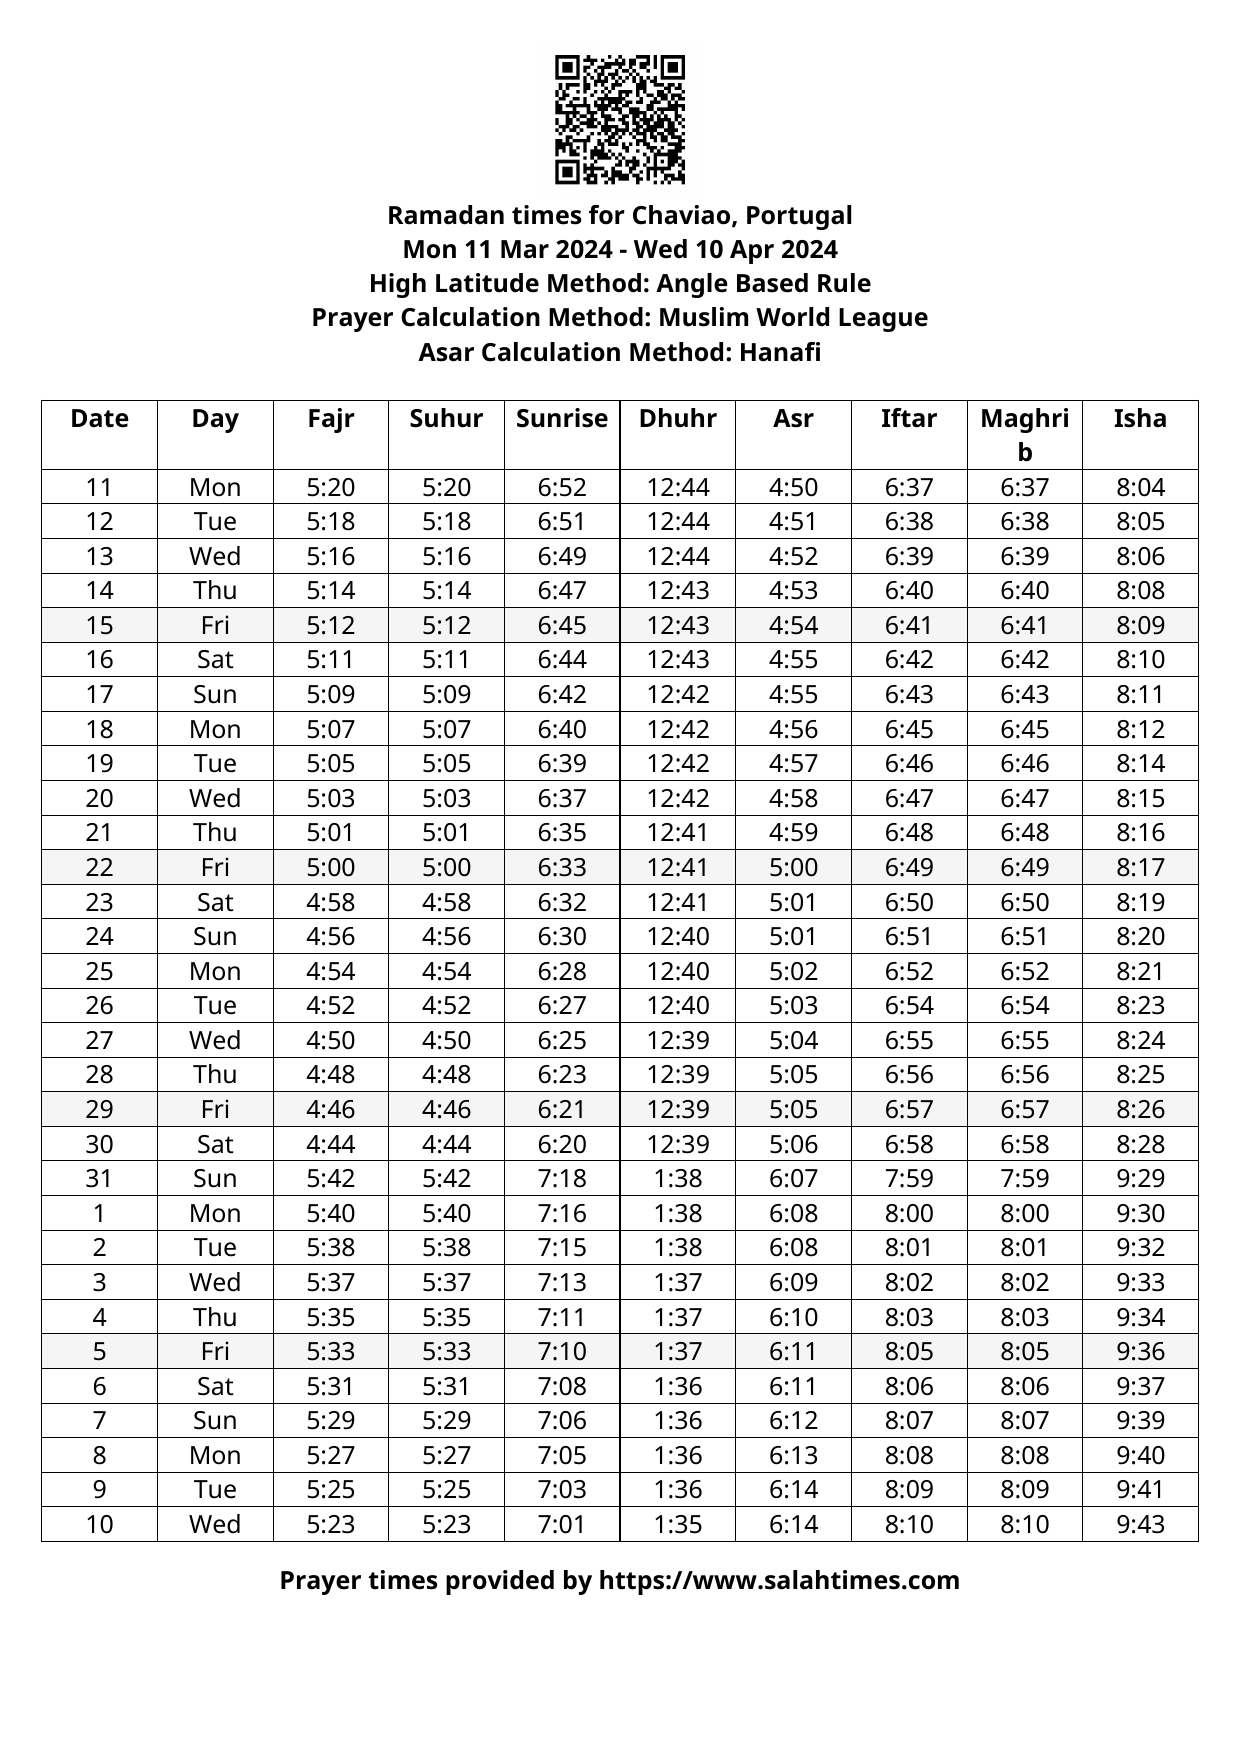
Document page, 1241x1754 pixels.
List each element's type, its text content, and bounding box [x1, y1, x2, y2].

table_cell Fri [158, 608, 273, 642]
table_cell 6:20 [505, 1127, 619, 1160]
table_cell 5:37 [274, 1265, 388, 1299]
table_cell 6:56 [968, 1058, 1082, 1091]
table_cell 6:41 [968, 608, 1082, 642]
table_cell 12:40 [621, 954, 735, 987]
table_cell 4:51 [736, 504, 851, 538]
table_cell 6:37 [968, 470, 1082, 503]
table_cell 5:31 [389, 1369, 504, 1402]
table_cell 7:59 [852, 1161, 967, 1195]
table_cell 6:50 [852, 885, 967, 918]
table_cell 4:58 [389, 885, 504, 918]
table_cell 12:42 [621, 712, 735, 745]
table_cell 5:37 [389, 1265, 504, 1299]
table_cell 5:12 [389, 608, 504, 642]
table_cell 4:46 [274, 1092, 388, 1126]
table_cell 1:37 [621, 1334, 735, 1368]
table_cell 8:00 [968, 1196, 1082, 1229]
table_cell 5:07 [389, 712, 504, 745]
table_cell 7:59 [968, 1161, 1082, 1195]
table_cell 14 [42, 574, 157, 607]
table_cell 5:23 [274, 1507, 388, 1541]
table_cell Thu [158, 574, 273, 607]
table_cell 4:48 [389, 1058, 504, 1091]
table_cell 8:24 [1083, 1023, 1198, 1057]
table_cell 5:33 [389, 1334, 504, 1368]
table_cell 12:39 [621, 1058, 735, 1091]
table_cell 7:08 [505, 1369, 619, 1402]
table_cell 6:37 [852, 470, 967, 503]
table_header Sunrise [505, 401, 619, 469]
table_cell Mon [158, 712, 273, 745]
table_cell 6:52 [968, 954, 1082, 987]
table_cell 4:56 [274, 919, 388, 953]
table_cell 6:38 [852, 504, 967, 538]
table_cell 5:38 [389, 1231, 504, 1264]
table_cell 5:29 [389, 1404, 504, 1437]
table_cell 8:04 [1083, 470, 1198, 503]
table_cell 5:25 [274, 1473, 388, 1506]
table_cell 1:38 [621, 1231, 735, 1264]
table_cell 8:08 [852, 1438, 967, 1472]
table_cell 6:47 [968, 781, 1082, 814]
table_cell 13 [42, 539, 157, 572]
table_cell 24 [42, 919, 157, 953]
table_cell 6:39 [852, 539, 967, 572]
table_cell 17 [42, 677, 157, 711]
table_cell Wed [158, 1265, 273, 1299]
table_cell 6:51 [968, 919, 1082, 953]
table_cell 7:11 [505, 1300, 619, 1333]
table_cell 4:48 [274, 1058, 388, 1091]
table_cell Sun [158, 919, 273, 953]
table_cell 7:03 [505, 1473, 619, 1506]
table_cell 8:05 [968, 1334, 1082, 1368]
table_cell 6:43 [968, 677, 1082, 711]
table_cell Thu [158, 1058, 273, 1091]
table_cell 7:15 [505, 1231, 619, 1264]
text Prayer times provided by https://www.salahtimes.com [42, 1563, 1198, 1597]
table_cell 12:42 [621, 746, 735, 780]
table_cell 6:21 [505, 1092, 619, 1126]
table_cell 8:20 [1083, 919, 1198, 953]
table_cell 5:20 [389, 470, 504, 503]
table_cell 6:39 [968, 539, 1082, 572]
table_cell 5:01 [389, 816, 504, 849]
table_cell 8:06 [1083, 539, 1198, 572]
table_cell 5:16 [389, 539, 504, 572]
table_cell Sun [158, 1161, 273, 1195]
table_cell 2 [42, 1231, 157, 1264]
table_cell 5:03 [736, 989, 851, 1022]
table_cell 6:47 [852, 781, 967, 814]
table_cell 5:27 [274, 1438, 388, 1472]
table_cell 8:09 [968, 1473, 1082, 1506]
table_cell 9:36 [1083, 1334, 1198, 1368]
table_cell 5:14 [389, 574, 504, 607]
table_cell Fri [158, 1334, 273, 1368]
table_cell 5:14 [274, 574, 388, 607]
table_cell Wed [158, 781, 273, 814]
table_cell 8:08 [1083, 574, 1198, 607]
table_cell Sat [158, 1127, 273, 1160]
table_cell 4:57 [736, 746, 851, 780]
table_cell 12:39 [621, 1092, 735, 1126]
table_cell Tue [158, 989, 273, 1022]
table_cell 12:43 [621, 574, 735, 607]
table_cell 9:43 [1083, 1507, 1198, 1541]
table_cell 8:00 [852, 1196, 967, 1229]
table_cell Thu [158, 816, 273, 849]
table_cell 6:45 [505, 608, 619, 642]
table_cell 6:48 [968, 816, 1082, 849]
table_cell 5:05 [736, 1092, 851, 1126]
table_cell 6:41 [852, 608, 967, 642]
table_cell 7:10 [505, 1334, 619, 1368]
table_cell 6:25 [505, 1023, 619, 1057]
table_cell 5:18 [274, 504, 388, 538]
table_cell 31 [42, 1161, 157, 1195]
table_cell 5:01 [736, 919, 851, 953]
table_cell 1:36 [621, 1369, 735, 1402]
table_cell 5:40 [274, 1196, 388, 1229]
table_cell 8:17 [1083, 850, 1198, 884]
table_cell 4:52 [389, 989, 504, 1022]
table_cell 9:32 [1083, 1231, 1198, 1264]
picture [542, 41, 699, 198]
table_cell 9:39 [1083, 1404, 1198, 1437]
table_cell 8:10 [968, 1507, 1082, 1541]
table_cell 12:42 [621, 677, 735, 711]
table_cell 8:06 [968, 1369, 1082, 1402]
table_cell 6:46 [852, 746, 967, 780]
table_cell 5:00 [274, 850, 388, 884]
table_cell 1 [42, 1196, 157, 1229]
table_cell 6:40 [852, 574, 967, 607]
table_cell 6:14 [736, 1473, 851, 1506]
table_cell 1:38 [621, 1196, 735, 1229]
table_cell Sat [158, 1369, 273, 1402]
table_cell 6:49 [968, 850, 1082, 884]
table_cell 6:51 [852, 919, 967, 953]
table_cell 7 [42, 1404, 157, 1437]
table_cell 8:07 [968, 1404, 1082, 1437]
table_cell 21 [42, 816, 157, 849]
table_cell 5:05 [736, 1058, 851, 1091]
table_cell 6:54 [852, 989, 967, 1022]
table_cell 19 [42, 746, 157, 780]
text Prayer Calculation Method: Muslim World League [42, 300, 1198, 334]
table_cell 4:50 [736, 470, 851, 503]
table_cell 8:23 [1083, 989, 1198, 1022]
table_cell 7:01 [505, 1507, 619, 1541]
table_header Fajr [274, 401, 388, 469]
table_cell 6:40 [505, 712, 619, 745]
table_cell 11 [42, 470, 157, 503]
table_cell 12:43 [621, 608, 735, 642]
table_cell 6:23 [505, 1058, 619, 1091]
table_cell 5:23 [389, 1507, 504, 1541]
table_cell 6:49 [505, 539, 619, 572]
table_cell 6:50 [968, 885, 1082, 918]
table_cell 6:10 [736, 1300, 851, 1333]
table_cell 5:12 [274, 608, 388, 642]
table_cell 6:48 [852, 816, 967, 849]
table_cell 6:49 [852, 850, 967, 884]
table_cell 15 [42, 608, 157, 642]
table_cell 8:07 [852, 1404, 967, 1437]
table_cell 8 [42, 1438, 157, 1472]
table_cell 5:40 [389, 1196, 504, 1229]
table_cell 6:42 [852, 643, 967, 676]
table_cell 6:37 [505, 781, 619, 814]
table_cell 6:45 [852, 712, 967, 745]
table_cell 27 [42, 1023, 157, 1057]
table_cell 5:35 [274, 1300, 388, 1333]
table_cell 1:36 [621, 1473, 735, 1506]
table_cell 5:05 [389, 746, 504, 780]
table_cell 3 [42, 1265, 157, 1299]
text Asar Calculation Method: Hanafi [42, 334, 1198, 368]
table_header Day [158, 401, 273, 469]
table_cell 9 [42, 1473, 157, 1506]
table_cell 6:55 [968, 1023, 1082, 1057]
table_cell 6:46 [968, 746, 1082, 780]
table_cell 5 [42, 1334, 157, 1368]
table_cell 5:29 [274, 1404, 388, 1437]
table_cell 8:21 [1083, 954, 1198, 987]
table_cell 7:18 [505, 1161, 619, 1195]
table_cell 8:06 [852, 1369, 967, 1402]
table_cell Mon [158, 954, 273, 987]
table_cell 6:08 [736, 1231, 851, 1264]
table_cell 8:02 [968, 1265, 1082, 1299]
table_cell 6:13 [736, 1438, 851, 1472]
table_cell 12:40 [621, 919, 735, 953]
table_cell 9:33 [1083, 1265, 1198, 1299]
table_cell 4:54 [274, 954, 388, 987]
table_cell 12:41 [621, 816, 735, 849]
table_cell 9:41 [1083, 1473, 1198, 1506]
table_cell 5:01 [736, 885, 851, 918]
table_cell Fri [158, 850, 273, 884]
table_cell 4:58 [274, 885, 388, 918]
text Mon 11 Mar 2024 - Wed 10 Apr 2024 [42, 232, 1198, 266]
table_cell 1:37 [621, 1300, 735, 1333]
table_cell 8:01 [968, 1231, 1082, 1264]
table_cell 5:05 [274, 746, 388, 780]
table_cell 7:13 [505, 1265, 619, 1299]
table_cell Tue [158, 504, 273, 538]
table_cell 4 [42, 1300, 157, 1333]
table_cell 5:16 [274, 539, 388, 572]
table_cell 8:09 [852, 1473, 967, 1506]
table_cell 16 [42, 643, 157, 676]
table_cell 1:37 [621, 1265, 735, 1299]
table_cell 5:35 [389, 1300, 504, 1333]
table_cell 6:28 [505, 954, 619, 987]
table_cell 6:52 [852, 954, 967, 987]
table_cell 6:30 [505, 919, 619, 953]
table_cell Tue [158, 746, 273, 780]
table_cell 9:29 [1083, 1161, 1198, 1195]
table_cell 5:03 [389, 781, 504, 814]
table_cell 5:01 [274, 816, 388, 849]
table_cell 23 [42, 885, 157, 918]
table_cell 26 [42, 989, 157, 1022]
table_cell 6:38 [968, 504, 1082, 538]
table_cell 8:03 [852, 1300, 967, 1333]
table_cell 6:39 [505, 746, 619, 780]
table_cell 12:44 [621, 539, 735, 572]
table_cell 20 [42, 781, 157, 814]
table_cell 4:52 [274, 989, 388, 1022]
table_cell 9:34 [1083, 1300, 1198, 1333]
table_cell 6:44 [505, 643, 619, 676]
table_cell 5:03 [274, 781, 388, 814]
table_cell 6:58 [852, 1127, 967, 1160]
table_cell 6 [42, 1369, 157, 1402]
table_cell 8:10 [852, 1507, 967, 1541]
table_cell 8:15 [1083, 781, 1198, 814]
table_cell 1:36 [621, 1438, 735, 1472]
table_cell 6:14 [736, 1507, 851, 1541]
table_cell 4:55 [736, 643, 851, 676]
table_cell Tue [158, 1473, 273, 1506]
table_cell 5:09 [389, 677, 504, 711]
table_cell 5:04 [736, 1023, 851, 1057]
table_cell 6:57 [968, 1092, 1082, 1126]
table_cell 5:38 [274, 1231, 388, 1264]
table_cell 28 [42, 1058, 157, 1091]
table_cell 6:43 [852, 677, 967, 711]
table_cell 4:53 [736, 574, 851, 607]
table_cell 4:55 [736, 677, 851, 711]
table_cell 5:31 [274, 1369, 388, 1402]
table_cell 7:16 [505, 1196, 619, 1229]
table_cell Mon [158, 1438, 273, 1472]
table_cell 6:11 [736, 1369, 851, 1402]
table_cell 4:54 [736, 608, 851, 642]
table_cell Wed [158, 1507, 273, 1541]
table_cell 6:54 [968, 989, 1082, 1022]
table_cell 12:41 [621, 850, 735, 884]
table_cell 1:38 [621, 1161, 735, 1195]
table_cell 8:03 [968, 1300, 1082, 1333]
table_cell 12:40 [621, 989, 735, 1022]
table_cell 5:07 [274, 712, 388, 745]
table_cell 12 [42, 504, 157, 538]
table_cell 5:42 [274, 1161, 388, 1195]
table_cell 5:18 [389, 504, 504, 538]
table_cell 8:25 [1083, 1058, 1198, 1091]
table_cell 6:40 [968, 574, 1082, 607]
table_cell 4:56 [389, 919, 504, 953]
table_cell 8:19 [1083, 885, 1198, 918]
table_cell 8:11 [1083, 677, 1198, 711]
table_cell 4:58 [736, 781, 851, 814]
table_header Suhur [389, 401, 504, 469]
table_cell Tue [158, 1231, 273, 1264]
table_header Date [42, 401, 157, 469]
table_cell 12:44 [621, 504, 735, 538]
table_cell 4:44 [389, 1127, 504, 1160]
table_cell 6:33 [505, 850, 619, 884]
table_cell 5:02 [736, 954, 851, 987]
table_cell 9:40 [1083, 1438, 1198, 1472]
table_header Isha [1083, 401, 1198, 469]
table_cell 12:41 [621, 885, 735, 918]
table_cell 6:09 [736, 1265, 851, 1299]
table_cell 5:42 [389, 1161, 504, 1195]
table_cell 8:26 [1083, 1092, 1198, 1126]
table_cell 6:58 [968, 1127, 1082, 1160]
table_cell 6:42 [968, 643, 1082, 676]
table_cell 18 [42, 712, 157, 745]
table_cell 4:50 [274, 1023, 388, 1057]
table_cell 5:06 [736, 1127, 851, 1160]
table_cell 4:54 [389, 954, 504, 987]
table_cell 25 [42, 954, 157, 987]
table_cell 5:00 [736, 850, 851, 884]
table_cell 8:12 [1083, 712, 1198, 745]
table_cell 4:46 [389, 1092, 504, 1126]
table_cell 4:52 [736, 539, 851, 572]
table_cell 6:42 [505, 677, 619, 711]
table_cell 12:44 [621, 470, 735, 503]
table_cell 29 [42, 1092, 157, 1126]
table_cell 8:16 [1083, 816, 1198, 849]
table_header Asr [736, 401, 851, 469]
table_cell 4:56 [736, 712, 851, 745]
table_cell 9:37 [1083, 1369, 1198, 1402]
text High Latitude Method: Angle Based Rule [42, 266, 1198, 300]
table_cell Mon [158, 1196, 273, 1229]
table_cell Sat [158, 643, 273, 676]
table_cell 8:10 [1083, 643, 1198, 676]
table_cell Mon [158, 470, 273, 503]
table_header Iftar [852, 401, 967, 469]
table_cell Thu [158, 1300, 273, 1333]
table_cell 8:01 [852, 1231, 967, 1264]
table_cell 6:56 [852, 1058, 967, 1091]
table_cell 6:27 [505, 989, 619, 1022]
table_cell 5:27 [389, 1438, 504, 1472]
table_cell 8:02 [852, 1265, 967, 1299]
table_cell Wed [158, 539, 273, 572]
table_cell 5:25 [389, 1473, 504, 1506]
table_cell 6:52 [505, 470, 619, 503]
table_cell 12:42 [621, 781, 735, 814]
table_cell 8:05 [852, 1334, 967, 1368]
table_cell Fri [158, 1092, 273, 1126]
table_cell 8:09 [1083, 608, 1198, 642]
table_cell Wed [158, 1023, 273, 1057]
table_cell 6:35 [505, 816, 619, 849]
table_cell 6:32 [505, 885, 619, 918]
table_cell 4:44 [274, 1127, 388, 1160]
table_cell 6:57 [852, 1092, 967, 1126]
table_cell Sat [158, 885, 273, 918]
table_cell 7:06 [505, 1404, 619, 1437]
table_cell 1:36 [621, 1404, 735, 1437]
table_cell 12:39 [621, 1127, 735, 1160]
table_cell 6:47 [505, 574, 619, 607]
table_cell 12:39 [621, 1023, 735, 1057]
table_cell 10 [42, 1507, 157, 1541]
table_cell 30 [42, 1127, 157, 1160]
table_cell 22 [42, 850, 157, 884]
table_cell 5:33 [274, 1334, 388, 1368]
table_cell 6:08 [736, 1196, 851, 1229]
table_cell 4:59 [736, 816, 851, 849]
table_cell 1:35 [621, 1507, 735, 1541]
table_cell 5:11 [389, 643, 504, 676]
table_header Maghrib [968, 401, 1082, 469]
table_cell 5:20 [274, 470, 388, 503]
table_cell 6:45 [968, 712, 1082, 745]
table_cell 6:11 [736, 1334, 851, 1368]
table_cell 12:43 [621, 643, 735, 676]
table_cell 4:50 [389, 1023, 504, 1057]
table_cell Sun [158, 1404, 273, 1437]
table_cell 6:55 [852, 1023, 967, 1057]
table_cell 8:14 [1083, 746, 1198, 780]
table_header Dhuhr [621, 401, 735, 469]
table_cell 7:05 [505, 1438, 619, 1472]
table_cell 8:28 [1083, 1127, 1198, 1160]
table_cell 6:07 [736, 1161, 851, 1195]
table_cell 8:05 [1083, 504, 1198, 538]
text Ramadan times for Chaviao, Portugal [42, 198, 1198, 232]
table_cell 5:09 [274, 677, 388, 711]
table_cell 6:12 [736, 1404, 851, 1437]
table_cell 6:51 [505, 504, 619, 538]
table_cell 5:00 [389, 850, 504, 884]
table_cell 9:30 [1083, 1196, 1198, 1229]
table_cell 5:11 [274, 643, 388, 676]
table_cell Sun [158, 677, 273, 711]
table_cell 8:08 [968, 1438, 1082, 1472]
